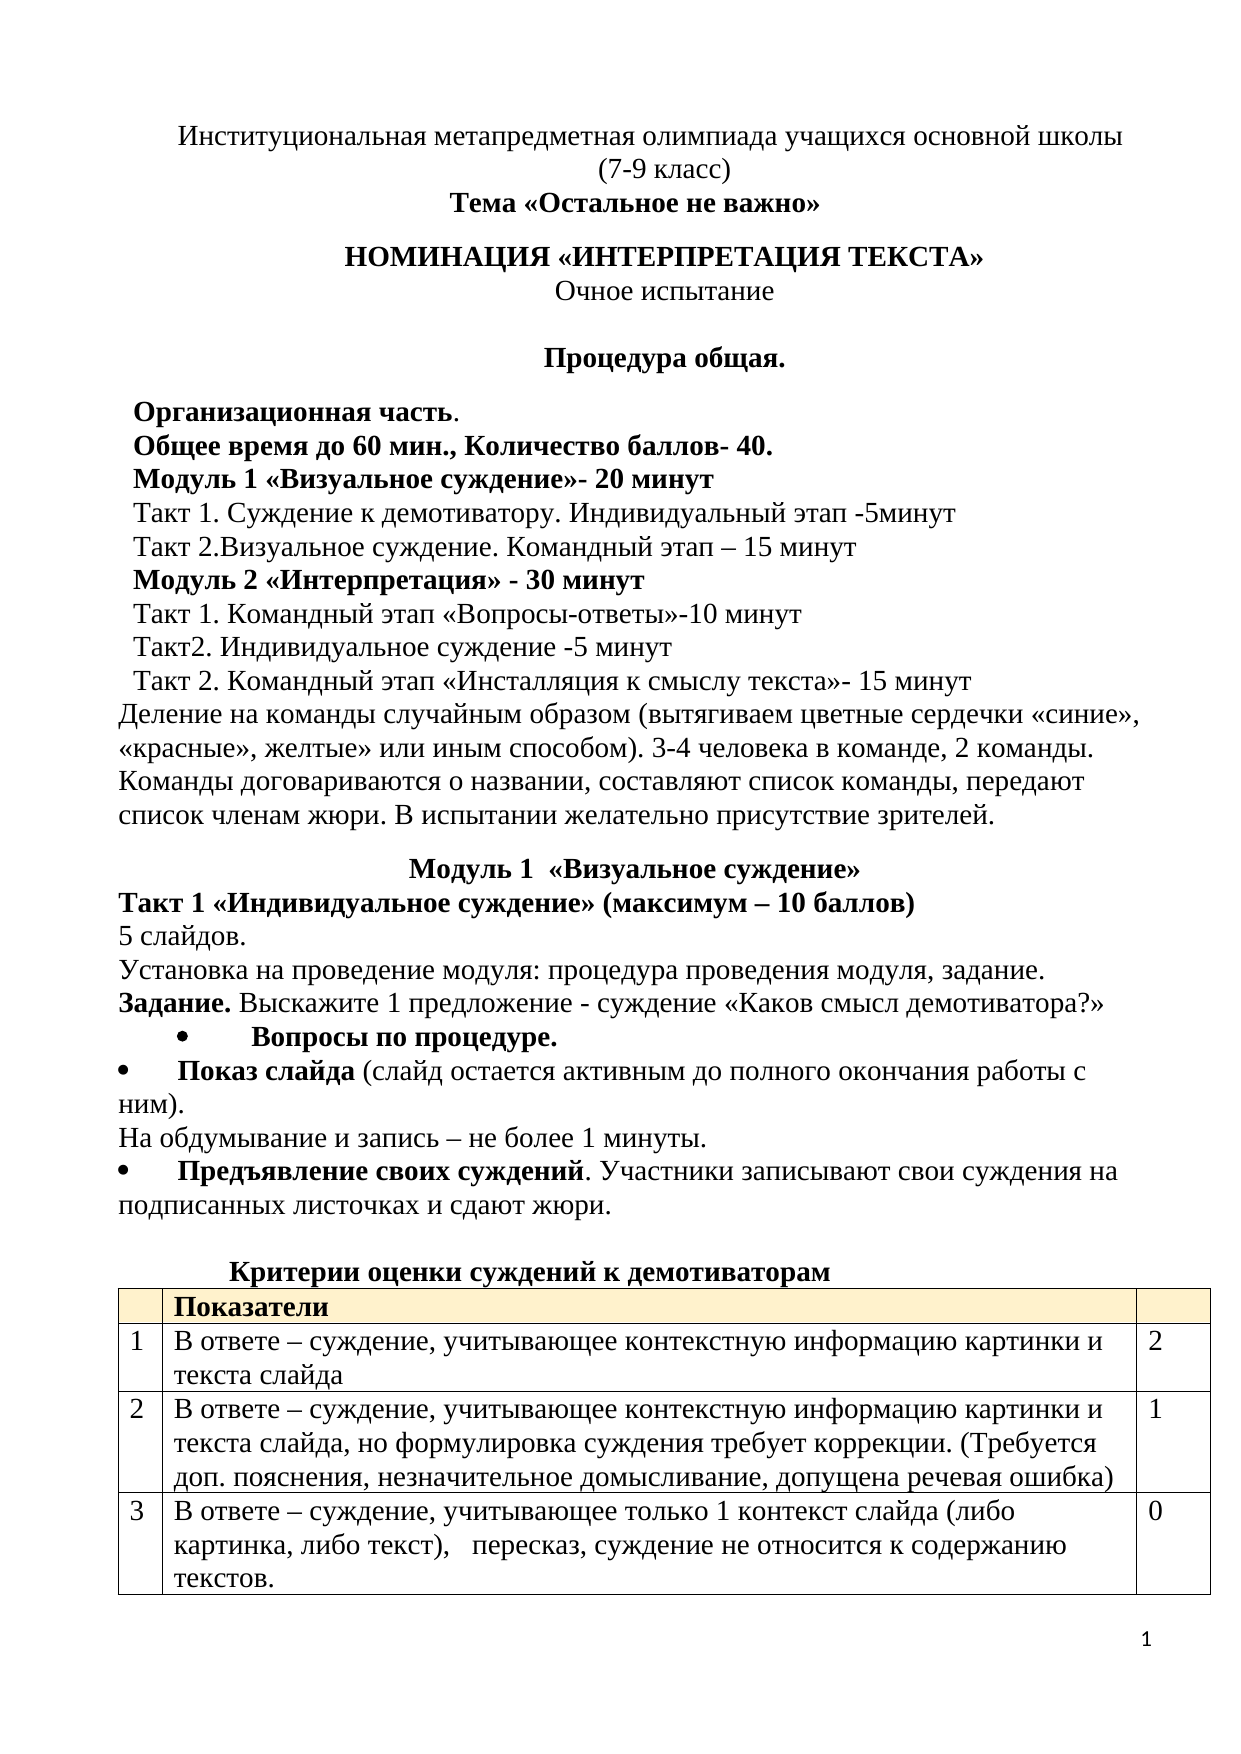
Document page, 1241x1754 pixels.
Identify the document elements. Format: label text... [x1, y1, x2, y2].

table_cell 1 [119, 1324, 162, 1391]
text Такт2. Индивидуальное суждение -5 минут [133, 629, 1152, 663]
list Модуль 2 «Интерпретация» - 30 минут [133, 562, 1152, 596]
table_header Показатели [163, 1289, 1136, 1322]
list Такт 2.Визуальное суждение. Командный этап – 15 минут [133, 529, 1152, 562]
list Организационная часть. [133, 394, 1152, 428]
table_cell В ответе – суждение, учитывающее контекстную информацию картинки и текста слайда, но формулировка суждения требует коррекции. (Требуется доп. пояснения, незначительное домысливание, допущена речевая ошибка) [163, 1392, 1136, 1492]
text Деление на команды случайным образом (вытягиваем цветные сердечки «синие», «красные», желтые» или иным способом). 3-4 человека в команде, 2 команды. Команды договариваются о названии, составляют список команды, передают список членам жюри. В испытании желательно присутствие зрителей. [118, 696, 1152, 831]
list Модуль 1 «Визуальное суждение»- 20 минут [133, 462, 1152, 495]
table_header [1137, 1289, 1210, 1322]
text Очное испытание [177, 273, 1152, 307]
list Общее время до 60 мин., Количество баллов- 40. [133, 428, 1152, 462]
text Такт 1. Командный этап «Вопросы-ответы»-10 минут [133, 596, 1152, 629]
table_cell 3 [119, 1493, 162, 1594]
table_header [119, 1289, 162, 1322]
table_cell В ответе – суждение, учитывающее только 1 контекст слайда (либо картинка, либо текст), пересказ, суждение не относится к содержанию текстов. [163, 1493, 1136, 1594]
table_cell 2 [119, 1392, 162, 1492]
table_cell 0 [1137, 1493, 1210, 1594]
subtitle НОМИНАЦИЯ «ИНТЕРПРЕТАЦИЯ ТЕКСТА» [177, 239, 1152, 273]
list На обдумывание и запись – не более 1 минуты. [118, 1120, 1152, 1153]
subtitle Институциональная метапредметная олимпиада учащихся основной школы [177, 118, 1152, 152]
list Установка на проведение модуля: процедура проведения модуля, задание. [118, 952, 1152, 986]
list 5 слайдов. [118, 918, 1152, 952]
text Процедура общая. [177, 340, 1152, 374]
text Такт 2. Командный этап «Инсталляция к смыслу текста»- 15 минут [133, 663, 1152, 696]
list Показ слайда (слайд остается активным до полного окончания работы с ним). [118, 1053, 1152, 1120]
subtitle Модуль 1 «Визуальное суждение» [118, 851, 1152, 885]
list Задание. Выскажите 1 предложение - суждение «Каков смысл демотиватора?» [118, 986, 1152, 1019]
text Тема «Остальное не важно» [118, 185, 1152, 219]
table_cell 1 [1137, 1392, 1210, 1492]
list Вопросы по процедуре. [177, 1019, 1152, 1053]
table_cell В ответе – суждение, учитывающее контекстную информацию картинки и текста слайда [163, 1324, 1136, 1391]
list Такт 1. Суждение к демотиватору. Индивидуальный этап -5минут [133, 495, 1152, 529]
list Предъявление своих суждений. Участники записывают свои суждения на подписанных листочках и сдают жюри. [118, 1153, 1152, 1221]
list Критерии оценки суждений к демотиваторам [229, 1254, 1152, 1288]
subtitle (7-9 класс) [177, 152, 1152, 185]
subtitle Такт 1 «Индивидуальное суждение» (максимум – 10 баллов) [118, 885, 1152, 918]
table_cell 2 [1137, 1324, 1210, 1391]
